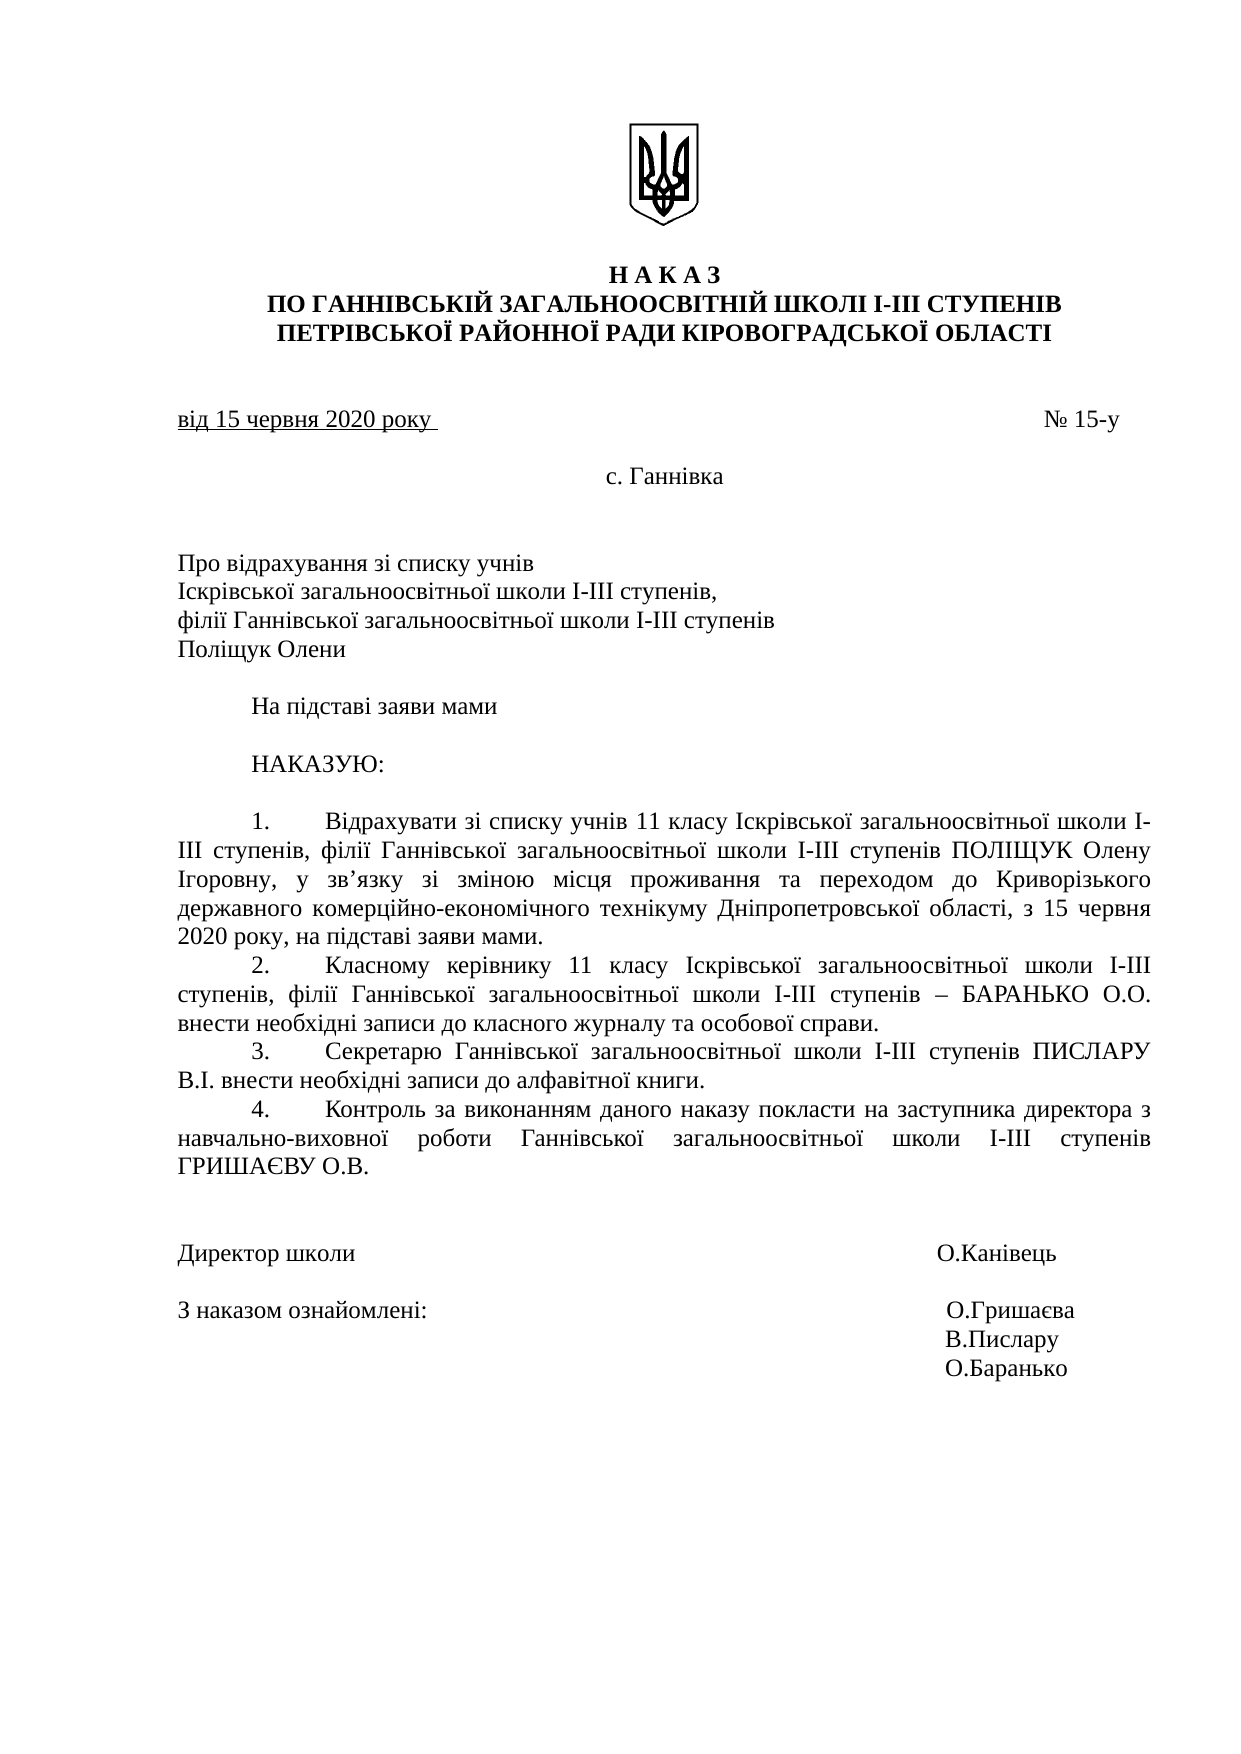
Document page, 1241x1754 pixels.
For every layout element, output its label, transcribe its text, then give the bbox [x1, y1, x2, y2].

text ПО ГАННІВСЬКІЙ ЗАГАЛЬНООСВІТНІЙ ШКОЛІ І-ІІІ СТУПЕНІВ [177, 289, 1152, 318]
text НАКАЗ [177, 260, 1152, 289]
list Класному керівнику 11 класу Іскрівської загальноосвітньої школи І-ІІІ ступенів, філії Ганнівської загальноосвітньої школи І-ІІІ ступенів – БАРАНЬКО О.О. внести необхідні записи до класного журналу та особової справи. [177, 950, 1152, 1036]
list Відрахувати зі списку учнів 11 класу Іскрівської загальноосвітньої школи І-ІІІ ступенів, філії Ганнівської загальноосвітньої школи І-ІІІ ступенів ПОЛІЩУК Олену Ігоровну, у зв’язку зі зміною місця проживання та переходом до Криворізького державного комерційно-економічного технікуму Дніпропетровської області, з 15 червня 2020 року, на підставі заяви мами. [177, 806, 1152, 950]
text с. Ганнівка [177, 461, 1152, 490]
picture [623, 118, 706, 232]
text філії Ганнівської загальноосвітньої школи І-ІІІ ступенів [177, 605, 1152, 634]
text ПЕТРІВСЬКОЇ РАЙОННОЇ РАДИ КІРОВОГРАДСЬКОЇ ОБЛАСТІ [177, 318, 1152, 346]
text Поліщук Олени [177, 634, 1152, 663]
text від 15 червня 2020 року № 15-у [177, 404, 1152, 433]
text З наказом ознайомлені: О.Гришаєва [177, 1295, 1152, 1324]
text О.Баранько [945, 1353, 1152, 1381]
text В.Пислару [945, 1324, 1152, 1353]
text На підставі заяви мами [177, 691, 1152, 720]
text Про відрахування зі списку учнів [177, 548, 1152, 576]
list Секретарю Ганнівської загальноосвітньої школи І-ІІІ ступенів ПИСЛАРУ В.І. внести необхідні записи до алфавітної книги. [177, 1036, 1152, 1094]
text Іскрівської загальноосвітньої школи І-ІІІ ступенів, [177, 576, 1152, 605]
text Директор школи О.Канівець [177, 1238, 1152, 1266]
list Контроль за виконанням даного наказу покласти на заступника директора з навчально-виховної роботи Ганнівської загальноосвітньої школи І-ІІІ ступенів ГРИШАЄВУ О.В. [177, 1094, 1152, 1180]
text НАКАЗУЮ: [177, 749, 1152, 778]
